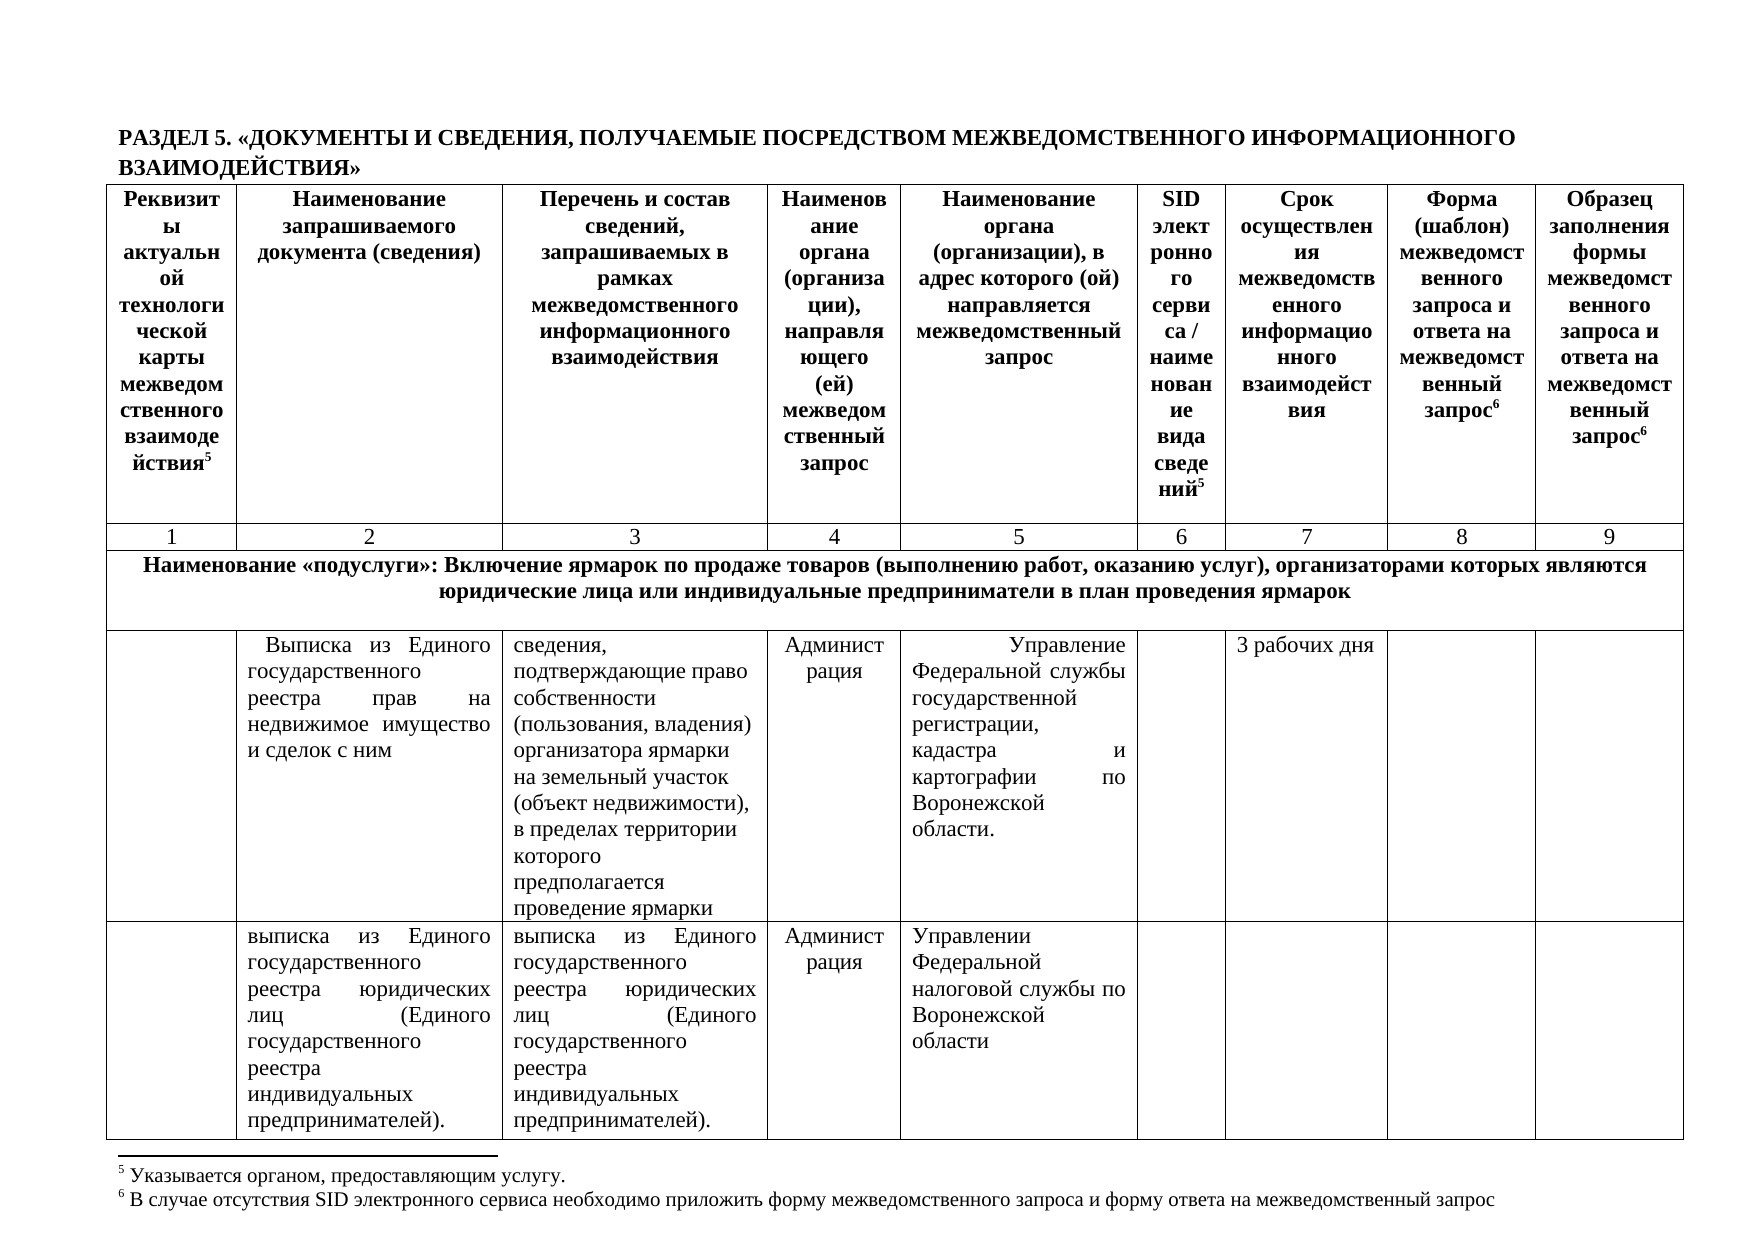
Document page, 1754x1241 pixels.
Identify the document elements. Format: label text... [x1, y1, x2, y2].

table_cell 1 [107, 524, 236, 550]
table_cell [107, 922, 236, 1139]
table_header Реквизиты актуальной технологической карты межведомственного взаимодействия5 [107, 185, 236, 522]
table_cell [1138, 631, 1225, 921]
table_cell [237, 922, 502, 1139]
table_cell 7 [1226, 524, 1387, 550]
table_header Наименование запрашиваемого документа (сведения) [237, 185, 502, 522]
table_cell Управление Федеральной службы государственной регистрации, кадастра и картографии по Воронежской области. [901, 631, 1137, 921]
table_cell Выписка из Единого государственного реестра прав на недвижимое имущество и сделок с ним [237, 631, 502, 921]
table_cell 3 [503, 524, 767, 550]
table_cell 2 [237, 524, 502, 550]
table_cell Наименование «подуслуги»: Включение ярмарок по продаже товаров (выполнению работ, оказанию услуг), организаторами которых являются юридические лица или индивидуальные предприниматели в план проведения ярмарок [107, 551, 1683, 630]
table_cell сведения, подтверждающие право собственности (пользования, владения) организатора ярмарки на земельный участок (объект недвижимости), в пределах территории которого предполагается проведение ярмарки [503, 631, 767, 921]
table_cell [1138, 922, 1225, 1139]
table_cell [1226, 922, 1387, 1139]
subtitle РАЗДЕЛ 5. «ДОКУМЕНТЫ И СВЕДЕНИЯ, ПОЛУЧАЕМЫЕ ПОСРЕДСТВОМ МЕЖВЕДОМСТВЕННОГО ИНФОРМАЦИОННОГО ВЗАИМОДЕЙСТВИЯ» [118, 124, 1636, 180]
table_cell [901, 922, 1137, 1139]
table_header Наименование органа (организации), направляющего (ей) межведомственный запрос [768, 185, 900, 522]
table_cell 5 [901, 524, 1137, 550]
table_header Срок осуществления межведомственного информационного взаимодействия [1226, 185, 1387, 522]
table_header SID электронного сервиса / наименование вида сведений [1138, 185, 1225, 522]
table_cell 4 [768, 524, 900, 550]
table_cell Администрация [768, 922, 900, 1139]
table_cell Администрация [768, 631, 900, 921]
table_header Наименование органа (организации), в адрес которого (ой) направляется межведомственный запрос [901, 185, 1137, 522]
table_cell [1536, 922, 1683, 1139]
table_cell 9 [1536, 524, 1683, 550]
table_header Форма (шаблон) межведомственного запроса и ответа на межведомственный запрос [1388, 185, 1535, 522]
table_cell [1536, 631, 1683, 921]
table_cell [1388, 922, 1535, 1139]
table_cell 8 [1388, 524, 1535, 550]
table_header Перечень и состав сведений, запрашиваемых в рамках межведомственного информационного взаимодействия [503, 185, 767, 522]
table_header Образец заполнения формы межведомственного запроса и ответа на межведомственный запрос6 [1536, 185, 1683, 522]
table_cell [107, 631, 236, 921]
table_cell 6 [1138, 524, 1225, 550]
table_cell [1388, 631, 1535, 921]
table_cell 3 рабочих дня [1226, 631, 1387, 921]
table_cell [503, 922, 767, 1139]
